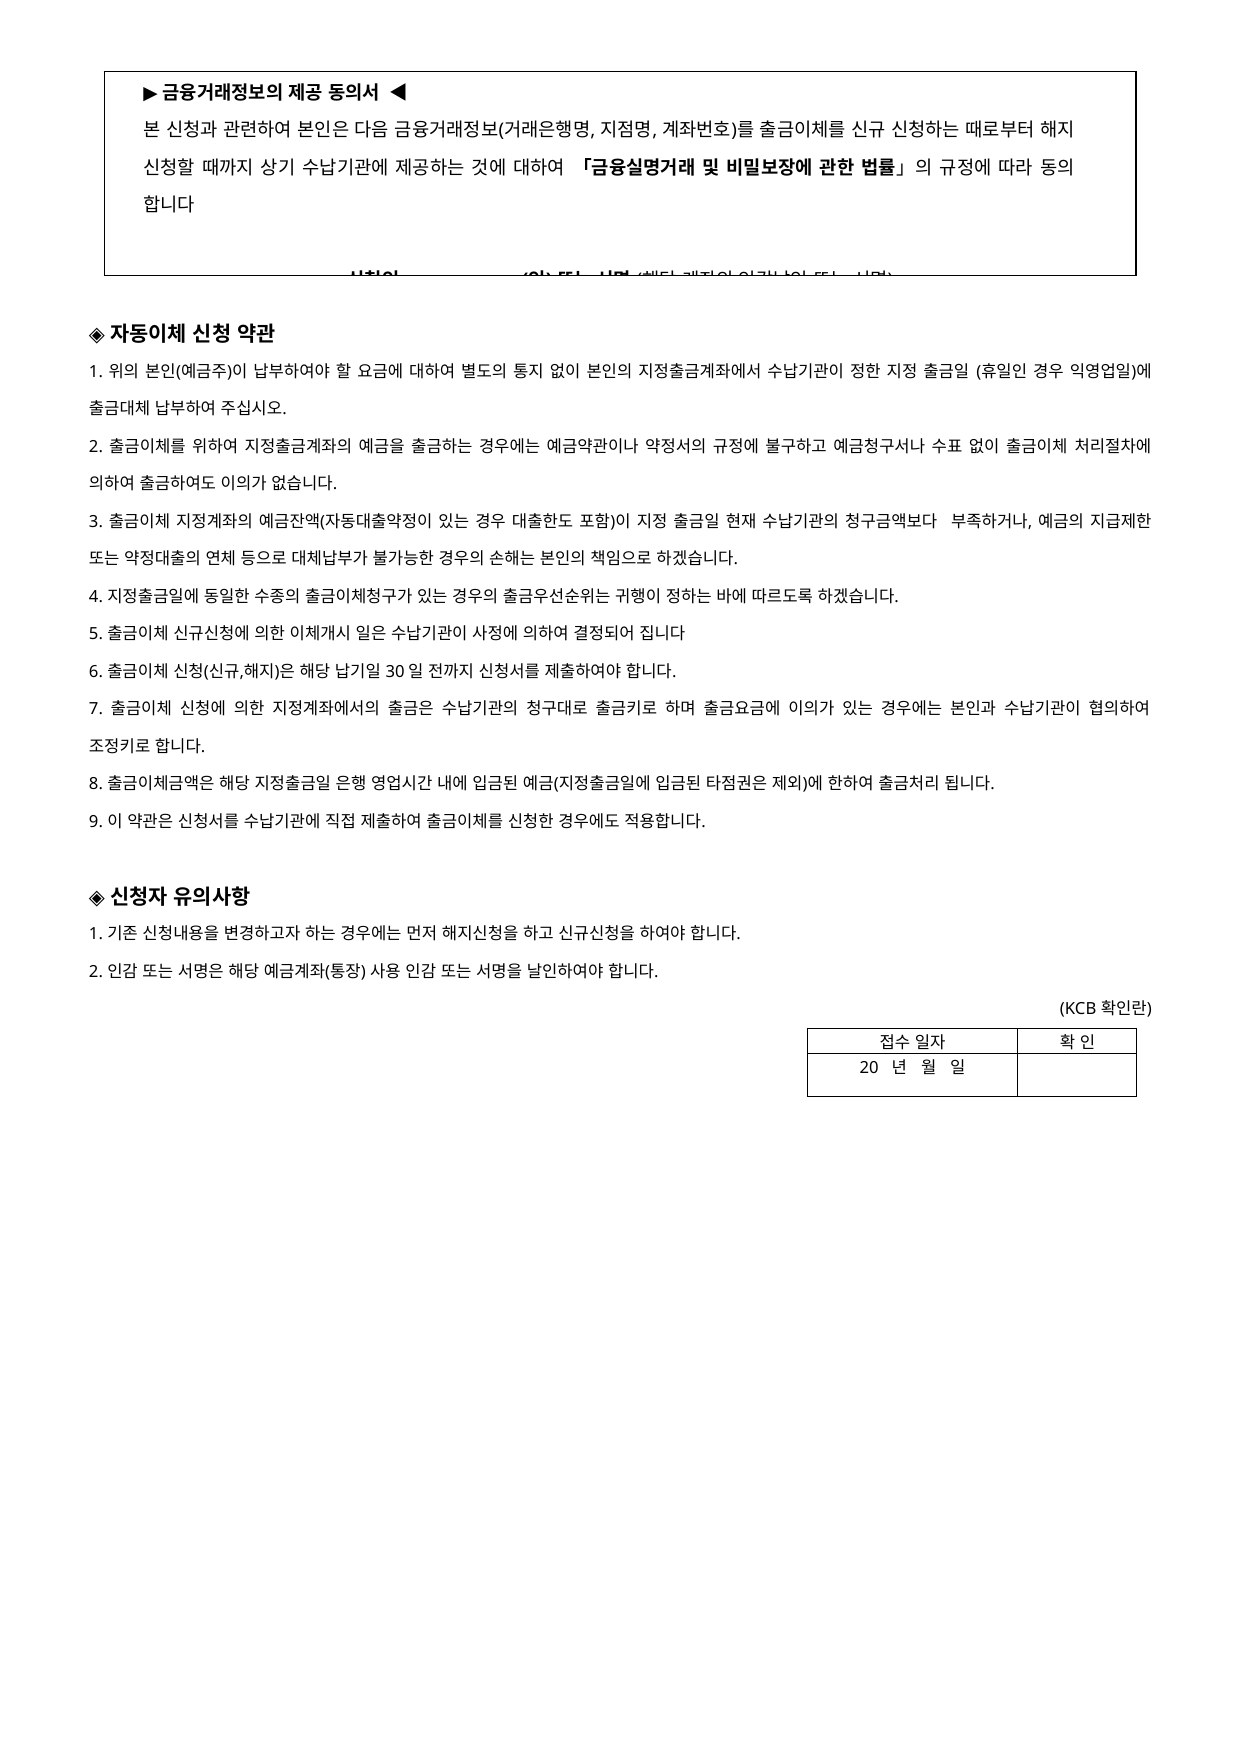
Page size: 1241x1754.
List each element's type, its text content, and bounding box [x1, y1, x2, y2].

table_header 접수 일자 [808, 1029, 1017, 1053]
text 4. 지정출금일에 동일한 수종의 출금이체청구가 있는 경우의 출금우선순위는 귀행이 정하는 바에 따르도록 하겠습니다. [89, 576, 1152, 614]
text 7. 출금이체 신청에 의한 지정계좌에서의 출금은 수납기관의 청구대로 출금키로 하며 출금요금에 이의가 있는 경우에는 본인과 수납기관이 협의하여 조정키로 합니다. [89, 689, 1152, 764]
text ◈ 자동이체 신청 약관 [89, 314, 1152, 351]
text 9. 이 약관은 신청서를 수납기관에 직접 제출하여 출금이체를 신청한 경우에도 적용합니다. [89, 801, 1152, 839]
text 1. 기존 신청내용을 변경하고자 하는 경우에는 먼저 해지신청을 하고 신규신청을 하여야 합니다. [89, 914, 1152, 951]
text 3. 출금이체 지정계좌의 예금잔액(자동대출약정이 있는 경우 대출한도 포함)이 지정 출금일 현재 수납기관의 청구금액보다 부족하거나, 예금의 지급제한 또는 약정대출의 연체 등으로 대체납부가 불가능한 경우의 손해는 본인의 책임으로 하겠습니다. [89, 501, 1152, 576]
text ◈ 신청자 유의사항 [89, 876, 1152, 914]
text 5. 출금이체 신규신청에 의한 이체개시 일은 수납기관이 사정에 의하여 결정되어 집니다 [89, 614, 1152, 651]
text 1. 위의 본인(예금주)이 납부하여야 할 요금에 대하여 별도의 통지 없이 본인의 지정출금계좌에서 수납기관이 정한 지정 출금일 (휴일인 경우 익영업일)에 출금대체 납부하여 주십시오. [89, 351, 1152, 426]
text 2. 출금이체를 위하여 지정출금계좌의 예금을 출금하는 경우에는 예금약관이나 약정서의 규정에 불구하고 예금청구서나 수표 없이 출금이체 처리절차에 의하여 출금하여도 이의가 없습니다. [89, 426, 1152, 501]
table_header 확 인 [1018, 1029, 1136, 1053]
text 2. 인감 또는 서명은 해당 예금계좌(통장) 사용 인감 또는 서명을 날인하여야 합니다. [89, 951, 1152, 989]
text 6. 출금이체 신청(신규,해지)은 해당 납기일 30일 전까지 신청서를 제출하여야 합니다. [89, 651, 1152, 689]
table_cell [1018, 1054, 1136, 1096]
table_cell 20 년 월 일 [808, 1054, 1017, 1096]
table_cell ▶ 금융거래정보의 제공 동의서 ◀ 본 신청과 관련하여 본인은 다음 금융거래정보(거래은행명, 지점명, 계좌번호)를 출금이체를 신규 신청하는 때로부터 해지 신청할 때까지 상기 수납기관에 제공하는 것에 대하여 「금융실명거래 및 비밀보장에 관한 법률」의 규정에 따라 동의 합니다 신청인 : (인) 또는 서명 (해당 계좌의 인감날인 또는 서명) [105, 72, 1135, 275]
text (KCB 확인란) [89, 989, 1152, 1026]
text 8. 출금이체금액은 해당 지정출금일 은행 영업시간 내에 입금된 예금(지정출금일에 입금된 타점권은 제외)에 한하여 출금처리 됩니다. [89, 764, 1152, 801]
